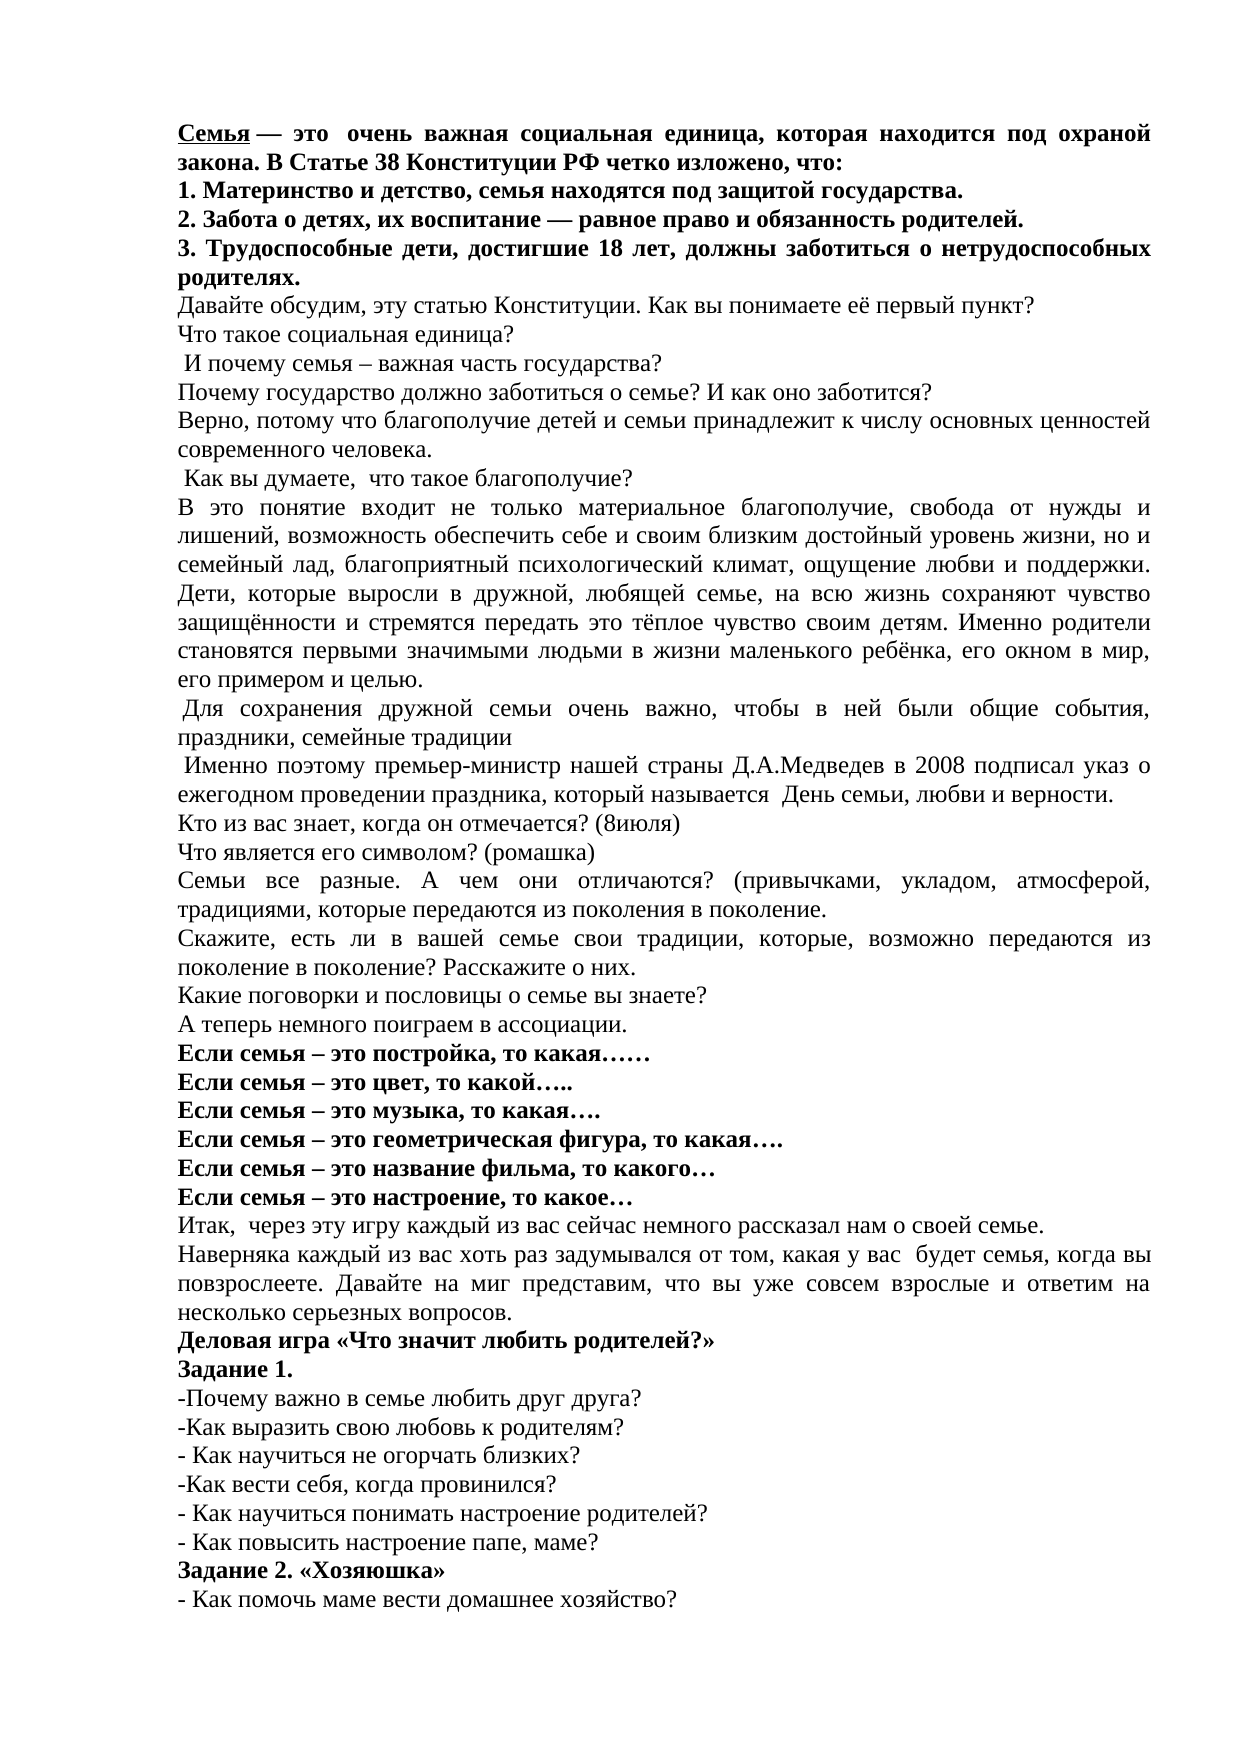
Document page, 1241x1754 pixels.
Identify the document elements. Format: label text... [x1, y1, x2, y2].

text Что такое социальная единица? [177, 319, 1152, 348]
text Если семья – это музыка, то какая…. [177, 1096, 1152, 1124]
text Задание 2. «Хозяюшка» [177, 1556, 1152, 1584]
text Деловая игра «Что значит любить родителей?» [177, 1326, 1152, 1354]
text А теперь немного поиграем в ассоциации. [177, 1009, 1152, 1038]
text Какие поговорки и пословицы о семье вы знаете? [177, 981, 1152, 1009]
text Почему государство должно заботиться о семье? И как оно заботится? [177, 377, 1152, 406]
text Семьи все разные. А чем они отличаются? (привычками, укладом, атмосферой, традициями, которые передаются из поколения в поколение. [177, 866, 1152, 923]
text Если семья – это цвет, то какой….. [177, 1067, 1152, 1096]
text - Как научиться понимать настроение родителей? [177, 1498, 1152, 1527]
text Кто из вас знает, когда он отмечается? (8июля) [177, 808, 1152, 837]
text -Почему важно в семье любить друг друга? [177, 1383, 1152, 1412]
text Задание 1. [177, 1354, 1152, 1383]
text Для сохранения дружной семьи очень важно, чтобы в ней были общие события, праздники, семейные традиции [177, 693, 1152, 751]
text В это понятие входит не только материальное благополучие, свобода от нужды и лишений, возможность обеспечить себе и своим близким достойный уровень жизни, но и семейный лад, благоприятный психологический климат, ощущение любви и поддержки. Дети, которые выросли в дружной, любящей семье, на всю жизнь сохраняют чувство защищённости и стремятся передать это тёплое чувство своим детям. Именно родители становятся первыми значимыми людьми в жизни маленького ребёнка, его окном в мир, его примером и целью. [177, 492, 1152, 693]
text -Как вести себя, когда провинился? [177, 1469, 1152, 1498]
text 3. Трудоспособные дети, достигшие 18 лет, должны заботиться о нетрудоспособных родителях. [177, 233, 1152, 291]
text 2. Забота о детях, их воспитание — равное право и обязанность родителей. [177, 204, 1152, 233]
text Наверняка каждый из вас хоть раз задумывался от том, какая у вас будет семья, когда вы повзрослеете. Давайте на миг представим, что вы уже совсем взрослые и ответим на несколько серьезных вопросов. [177, 1239, 1152, 1326]
text Если семья – это геометрическая фигура, то какая…. [177, 1124, 1152, 1153]
text -Как выразить свою любовь к родителям? [177, 1412, 1152, 1441]
text Именно поэтому премьер-министр нашей страны Д.А.Медведев в 2008 подписал указ о ежегодном проведении праздника, который называется День семьи, любви и верности. [177, 751, 1152, 808]
text Итак, через эту игру каждый из вас сейчас немного рассказал нам о своей семье. [177, 1211, 1152, 1239]
text Семья — это очень важная социальная единица, которая находится под охраной закона. В Статье 38 Конституции РФ четко изложено, что: [177, 118, 1152, 176]
text Если семья – это настроение, то какое… [177, 1182, 1152, 1211]
text 1. Материнство и детство, семья находятся под защитой государства. [177, 176, 1152, 204]
text Что является его символом? (ромашка) [177, 837, 1152, 866]
text И почему семья – важная часть государства? [177, 348, 1152, 377]
text - Как научиться не огорчать близких? [177, 1441, 1152, 1469]
text - Как помочь маме вести домашнее хозяйство? [177, 1584, 1152, 1613]
text Как вы думаете, что такое благополучие? [177, 463, 1152, 492]
text Если семья – это постройка, то какая…… [177, 1038, 1152, 1067]
text Скажите, есть ли в вашей семье свои традиции, которые, возможно передаются из поколение в поколение? Расскажите о них. [177, 923, 1152, 981]
text Верно, потому что благополучие детей и семьи принадлежит к числу основных ценностей современного человека. [177, 406, 1152, 463]
text Давайте обсудим, эту статью Конституции. Как вы понимаете её первый пункт? [177, 291, 1152, 319]
text Если семья – это название фильма, то какого… [177, 1153, 1152, 1182]
text - Как повысить настроение папе, маме? [177, 1527, 1152, 1556]
